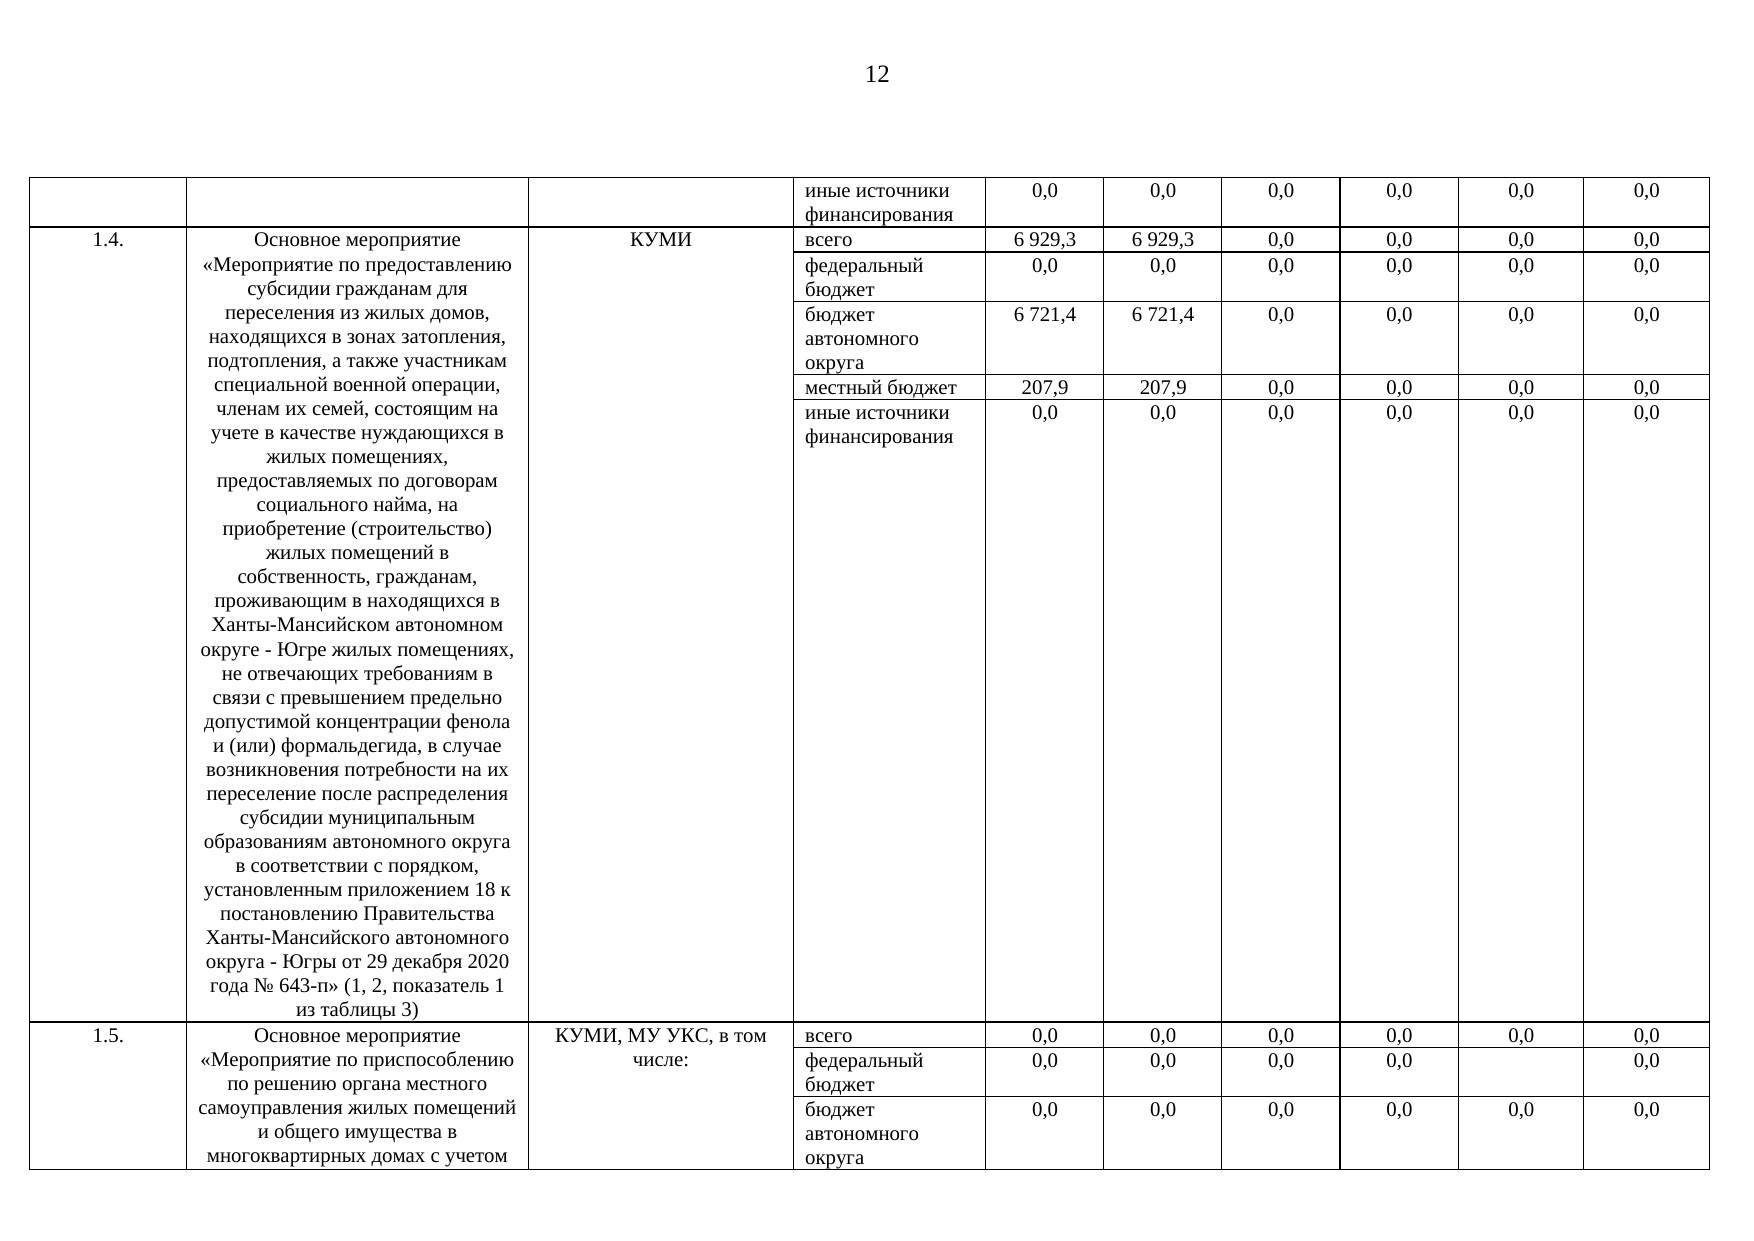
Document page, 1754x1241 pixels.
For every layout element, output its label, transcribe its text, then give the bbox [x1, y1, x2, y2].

table_cell 0,0 [1584, 228, 1709, 251]
table_cell [1459, 1048, 1583, 1096]
table_cell 0,0 [1459, 178, 1583, 226]
table_cell 0,0 [1459, 228, 1583, 251]
table_cell бюджет автономного округа [794, 1097, 985, 1169]
table_cell 0,0 [1459, 400, 1583, 1021]
table_cell 0,0 [1341, 1097, 1458, 1169]
table_cell 0,0 [1104, 253, 1221, 301]
table_cell 0,0 [1459, 1097, 1583, 1169]
table_cell 6 721,4 [1104, 302, 1221, 374]
table_cell 0,0 [1584, 1048, 1709, 1096]
table_cell 1.5. [30, 1023, 186, 1169]
table_cell 0,0 [986, 1048, 1103, 1096]
table_cell 0,0 [1459, 253, 1583, 301]
table_cell 0,0 [1222, 228, 1339, 251]
table_cell 0,0 [1222, 253, 1339, 301]
table_cell всего [794, 1023, 985, 1047]
table_cell 0,0 [1104, 400, 1221, 1021]
table_cell 207,9 [1104, 375, 1221, 399]
table_cell всего [794, 228, 985, 251]
table_cell 6 929,3 [986, 228, 1103, 251]
table_cell 0,0 [986, 400, 1103, 1021]
table_cell 0,0 [1222, 1048, 1339, 1096]
table_cell 0,0 [986, 253, 1103, 301]
table_cell 0,0 [986, 1097, 1103, 1169]
table_cell 0,0 [1341, 302, 1458, 374]
table_cell 0,0 [986, 1023, 1103, 1047]
table_cell 0,0 [1341, 375, 1458, 399]
table_cell иные источники финансирования [794, 178, 985, 226]
table_cell 0,0 [1341, 253, 1458, 301]
table_cell КУМИ, МУ УКС, в том числе: [529, 1023, 793, 1169]
table_cell 0,0 [1222, 1023, 1339, 1047]
table_cell 0,0 [1341, 400, 1458, 1021]
table_cell местный бюджет [794, 375, 985, 399]
table_cell 0,0 [1104, 1097, 1221, 1169]
table_cell 0,0 [986, 178, 1103, 226]
table_cell 0,0 [1341, 1023, 1458, 1047]
table_cell 207,9 [986, 375, 1103, 399]
table_cell 0,0 [1584, 1023, 1709, 1047]
table_cell 0,0 [1104, 1023, 1221, 1047]
table_cell федеральный бюджет [794, 1048, 985, 1096]
table_cell 0,0 [1222, 400, 1339, 1021]
table_cell 0,0 [1459, 375, 1583, 399]
table_cell 0,0 [1584, 400, 1709, 1021]
table_cell 0,0 [1104, 178, 1221, 226]
table_cell федеральный бюджет [794, 253, 985, 301]
table_cell бюджет автономного округа [794, 302, 985, 374]
table_cell 0,0 [1341, 228, 1458, 251]
table_cell 0,0 [1104, 1048, 1221, 1096]
table_cell иные источники финансирования [794, 400, 985, 1021]
table_cell 0,0 [1584, 178, 1709, 226]
table_cell 6 721,4 [986, 302, 1103, 374]
table_cell 0,0 [1222, 375, 1339, 399]
table_cell 0,0 [1584, 375, 1709, 399]
table_cell 0,0 [1222, 302, 1339, 374]
table_cell 0,0 [1584, 302, 1709, 374]
table_cell 0,0 [1222, 1097, 1339, 1169]
table_cell 0,0 [1459, 302, 1583, 374]
table_cell 0,0 [1341, 1048, 1458, 1096]
table_cell Основное мероприятие «Мероприятие по предоставлению субсидии гражданам для переселения из жилых домов, находящихся в зонах затопления, подтопления, а также участникам специальной военной операции, членам их семей, состоящим на учете в качестве нуждающихся в жилых помещениях, предоставляемых по договорам социального найма, на приобретение (строительство) жилых помещений в собственность, гражданам, проживающим в находящихся в Ханты-Мансийском автономном округе - Югре жилых помещениях, не отвечающих требованиям в связи с превышением предельно допустимой концентрации фенола и (или) формальдегида, в случае возникновения потребности на их переселение после распределения субсидии муниципальным образованиям автономного округа в соответствии с порядком, установленным приложением 18 к постановлению Правительства Ханты-Мансийского автономного округа - Югры от 29 декабря 2020 года № 643-п» (1, 2, показатель 1 из таблицы 3) [187, 228, 528, 1021]
table_cell Основное мероприятие «Мероприятие по приспособлению по решению органа местного самоуправления жилых помещений и общего имущества в многоквартирных домах с учетом потребностей инвалидов» (показатель 1 из таблицы 3) [187, 1023, 528, 1169]
table_cell 0,0 [1584, 253, 1709, 301]
table_cell 1.4. [30, 228, 186, 1021]
table_cell 0,0 [1341, 178, 1458, 226]
table_cell 0,0 [1222, 178, 1339, 226]
table_cell 6 929,3 [1104, 228, 1221, 251]
table_cell КУМИ [529, 228, 793, 1021]
table_cell 0,0 [1459, 1023, 1583, 1047]
table_cell 0,0 [1584, 1097, 1709, 1169]
